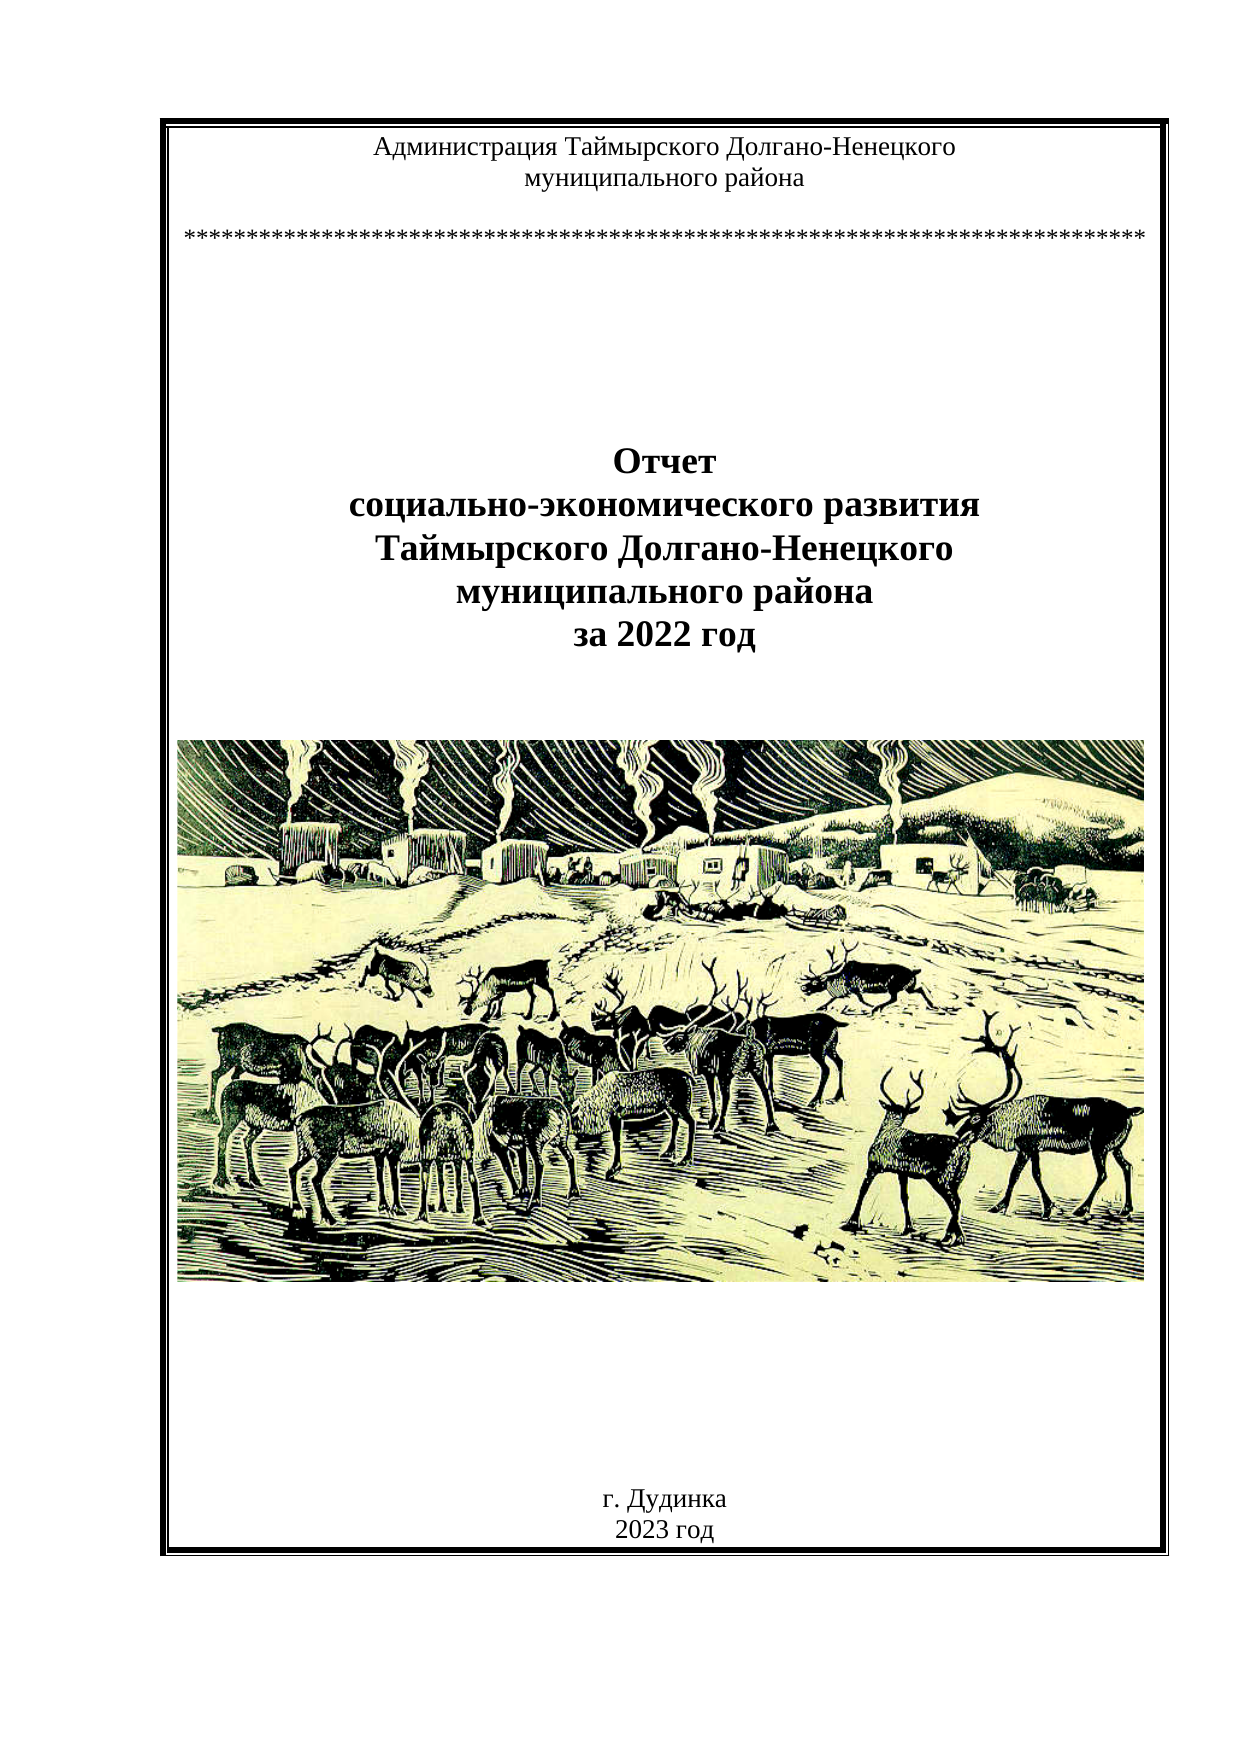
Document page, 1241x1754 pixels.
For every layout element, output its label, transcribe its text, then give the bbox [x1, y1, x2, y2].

text Администрация Таймырского Долгано-Ненецкого [169, 128, 1160, 161]
text Таймырского Долгано-Ненецкого [177, 525, 1152, 568]
text 2023 год [169, 1502, 1160, 1547]
text г. Дудинка [177, 1482, 1152, 1502]
picture [177, 740, 1144, 1282]
text Отчет [177, 439, 1152, 482]
text муниципального района [177, 161, 1152, 192]
text ***************************************************************************** [177, 223, 1152, 252]
text за 2022 год [177, 611, 1152, 654]
text муниципального района [177, 568, 1152, 611]
text социально-экономического развития [177, 482, 1152, 525]
